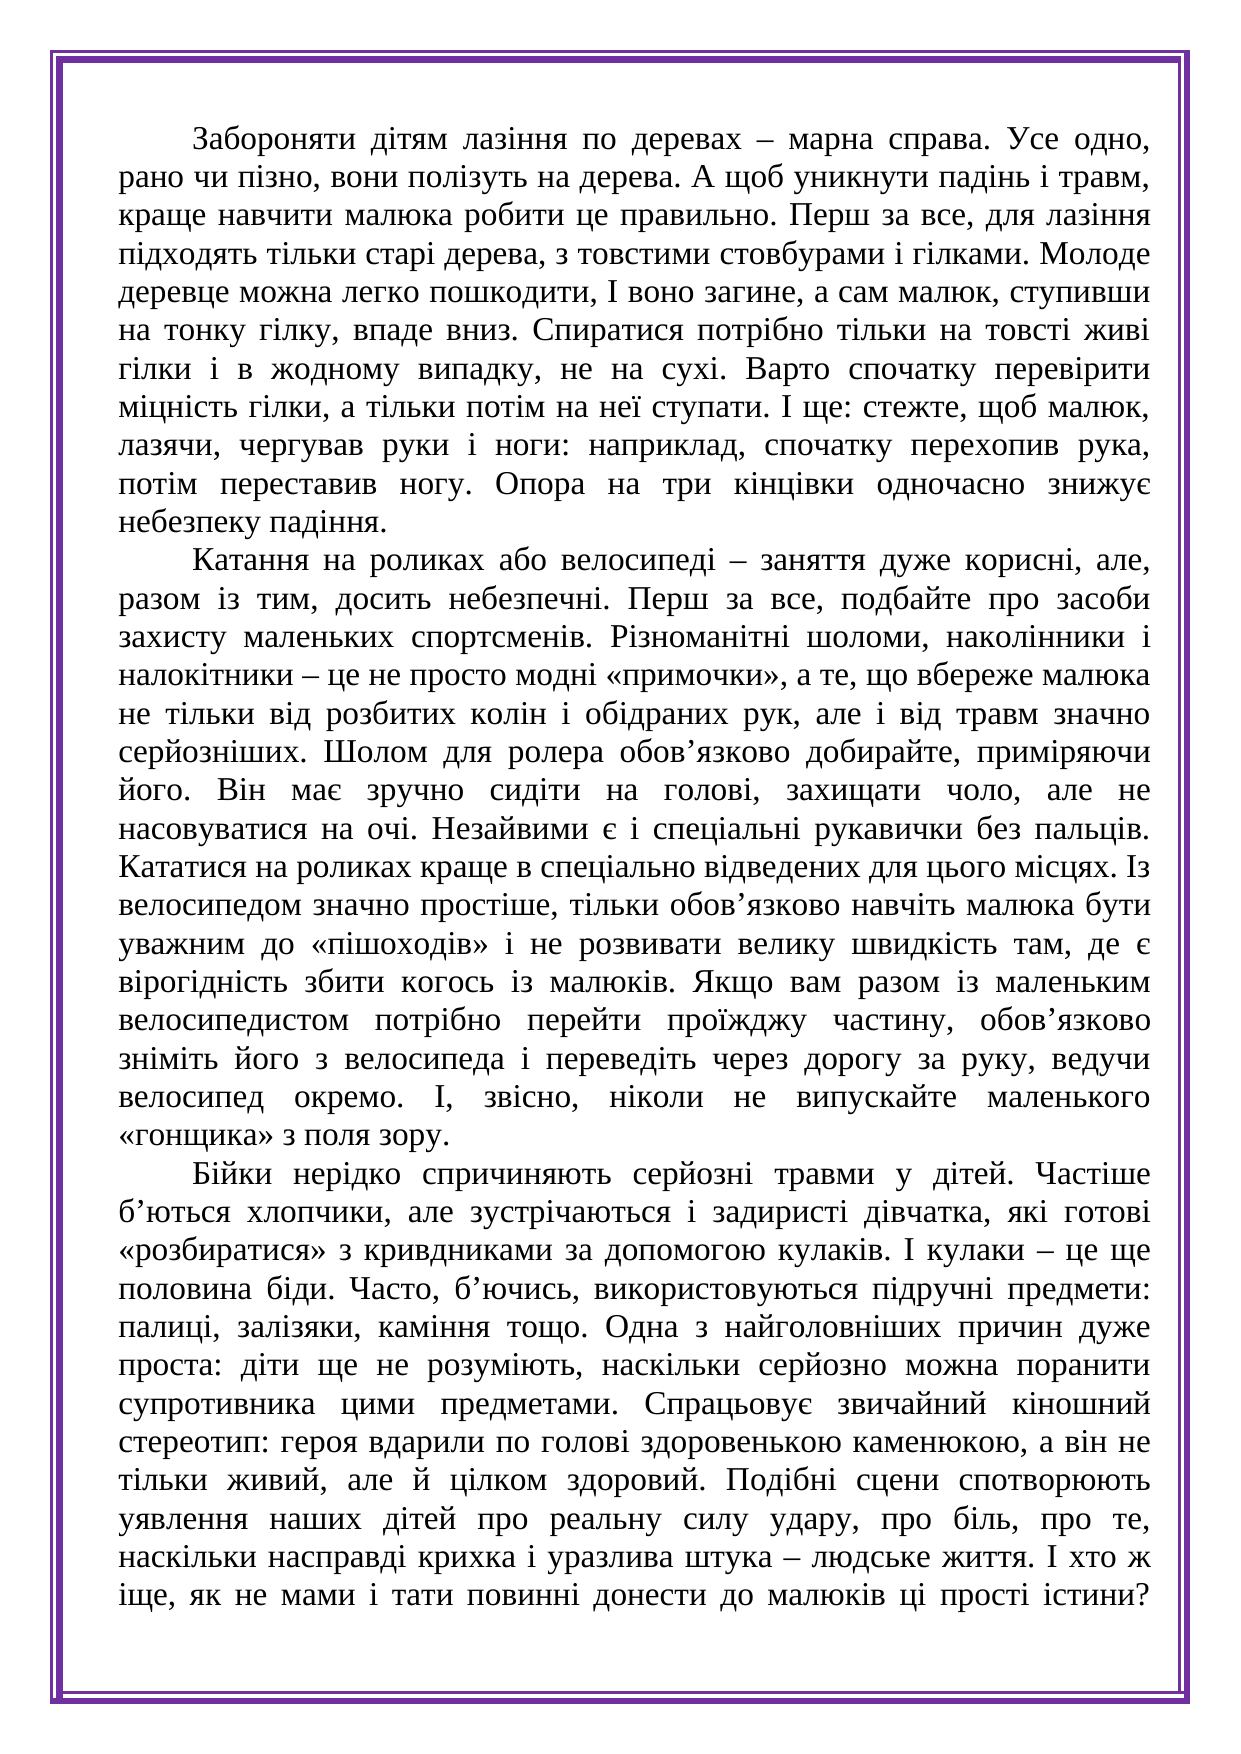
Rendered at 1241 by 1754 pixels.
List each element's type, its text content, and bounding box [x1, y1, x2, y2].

text Забороняти дітям лазіння по деревах – марна справа. Усе одно, рано чи пізно, вони полізуть на дерева. А щоб уникнути падінь і травм, краще навчити малюка робити це правильно. Перш за все, для лазіння підходять тільки старі дерева, з товстими стовбурами і гілками. Молоде деревце можна легко пошкодити, І воно загине, а сам малюк, ступивши на тонку гілку, впаде вниз. Спиратися потрібно тільки на товсті живі гілки і в жодному випадку, не на сухі. Варто спочатку перевірити міцність гілки, а тільки потім на неї ступати. І ще: стежте, щоб малюк, лазячи, чергував руки і ноги: наприклад, спочатку перехопив рука, потім переставив ногу. Опора на три кінцівки одночасно знижує небезпеку падіння. [118, 118, 1152, 540]
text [118, 1153, 1152, 1613]
text Катання на роликах або велосипеді – заняття дуже корисні, але, разом із тим, досить небезпечні. Перш за все, подбайте про засоби захисту маленьких спортсменів. Різноманітні шоломи, наколінники і налокітники – це не просто модні «примочки», а те, що вбереже малюка не тільки від розбитих колін і обідраних рук, але і від травм значно серйозніших. Шолом для ролера обов’язково добирайте, приміряючи його. Він має зручно сидіти на голові, захищати чоло, але не насовуватися на очі. Незайвими є і спеціальні рукавички без пальців. Кататися на роликах краще в спеціально відведених для цього місцях. Із велосипедом значно простіше, тільки обов’язково навчіть малюка бути уважним до «пішоходів» і не розвивати велику швидкість там, де є вірогідність збити когось із малюків. Якщо вам разом із маленьким велосипедистом потрібно перейти проїжджу частину, обов’язково зніміть його з велосипеда і переведіть через дорогу за руку, ведучи велосипед окремо. І, звісно, ніколи не випускайте маленького «гонщика» з поля зору. [118, 540, 1152, 1153]
